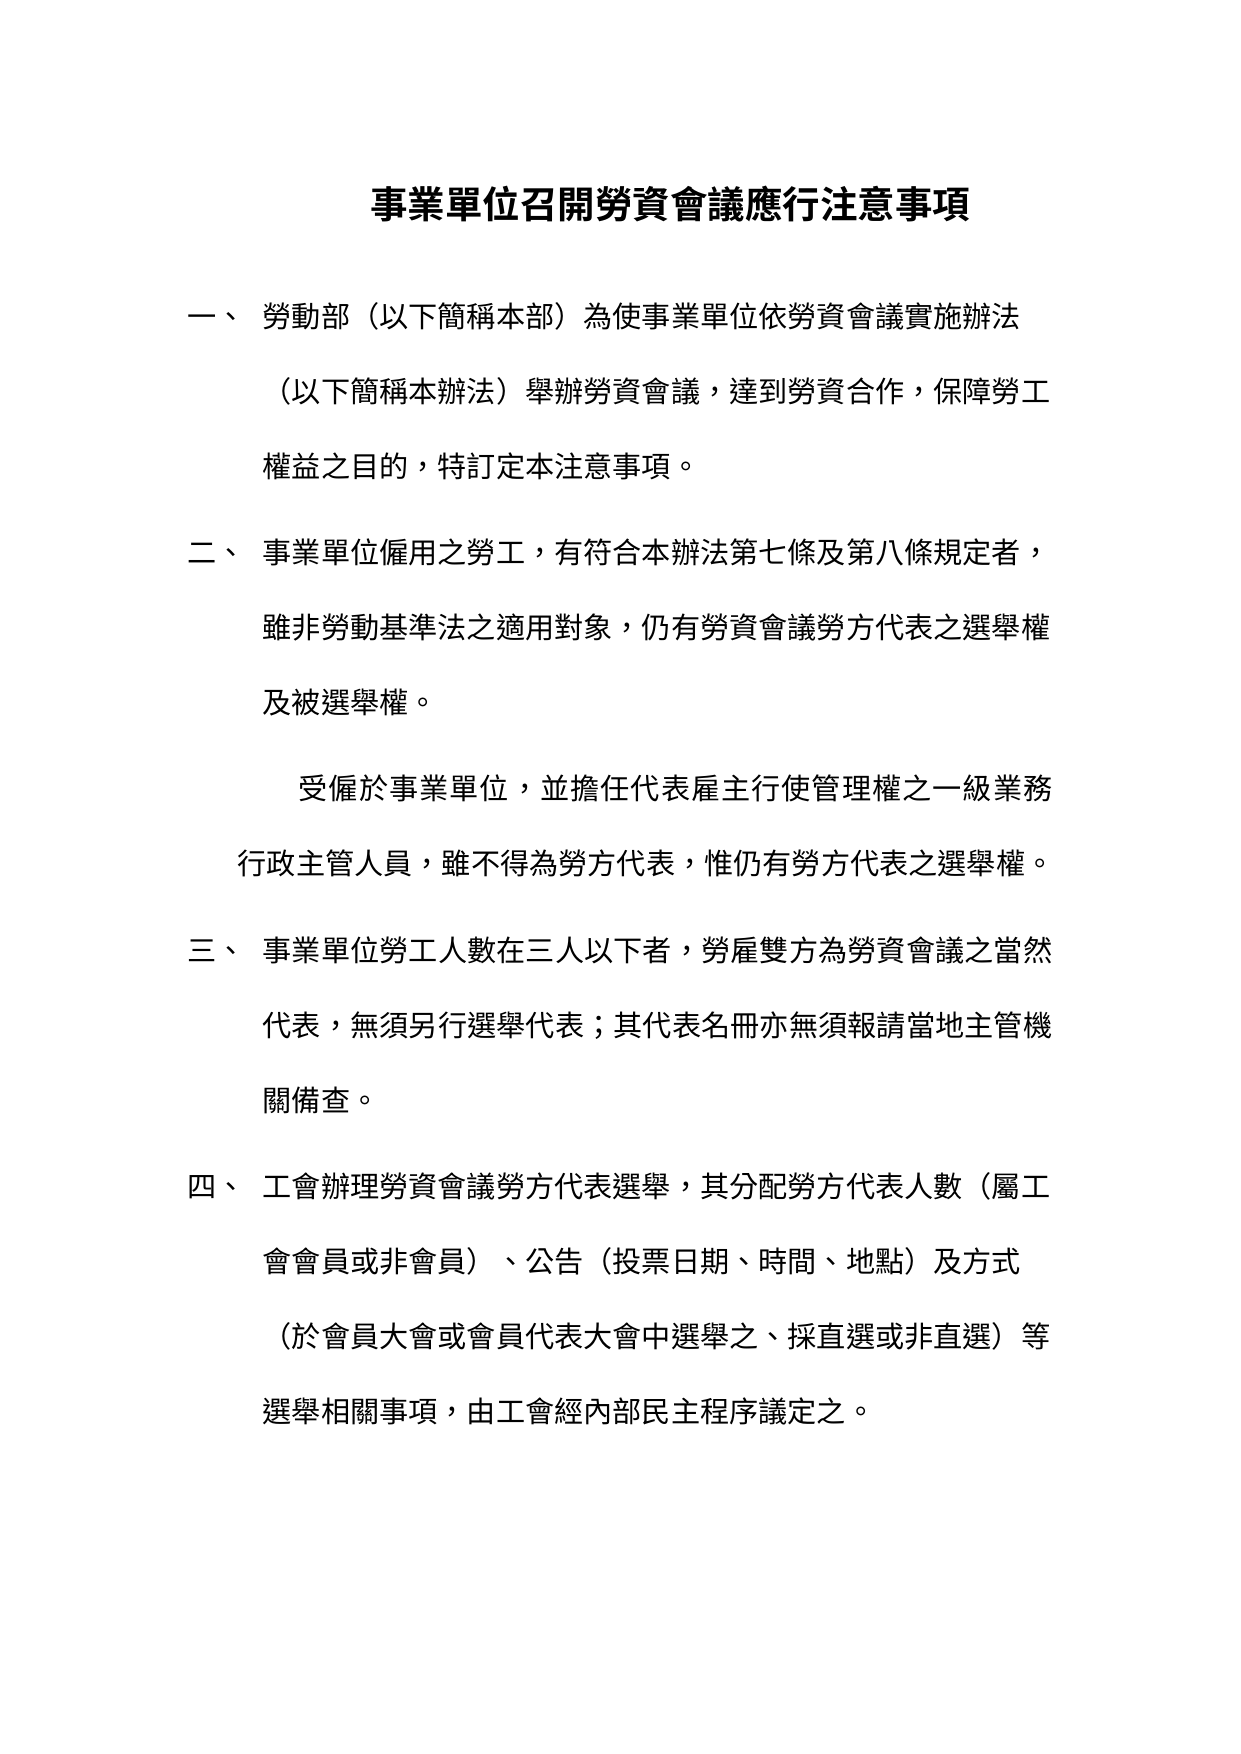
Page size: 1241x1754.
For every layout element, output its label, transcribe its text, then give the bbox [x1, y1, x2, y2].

list 勞動部（以下簡稱本部）為使事業單位依勞資會議實施辦法（以下簡稱本辦法）舉辦勞資會議，達到勞資合作，保障勞工權益之目的，特訂定本注意事項。 [187, 277, 1053, 502]
list 工會辦理勞資會議勞方代表選舉，其分配勞方代表人數（屬工會會員或非會員）、公告（投票日期、時間、地點）及方式（於會員大會或會員代表大會中選舉之、採直選或非直選）等選舉相關事項，由工會經內部民主程序議定之。 [187, 1147, 1053, 1447]
text 事業單位召開勞資會議應行注意事項 [187, 164, 1053, 239]
list 受僱於事業單位，並擔任代表雇主行使管理權之一級業務行政主管人員，雖不得為勞方代表，惟仍有勞方代表之選舉權。 [237, 749, 1053, 899]
list 事業單位僱用之勞工，有符合本辦法第七條及第八條規定者，雖非勞動基準法之適用對象，仍有勞資會議勞方代表之選舉權及被選舉權。 [187, 513, 1053, 738]
list 事業單位勞工人數在三人以下者，勞雇雙方為勞資會議之當然代表，無須另行選舉代表；其代表名冊亦無須報請當地主管機關備查。 [187, 911, 1053, 1136]
